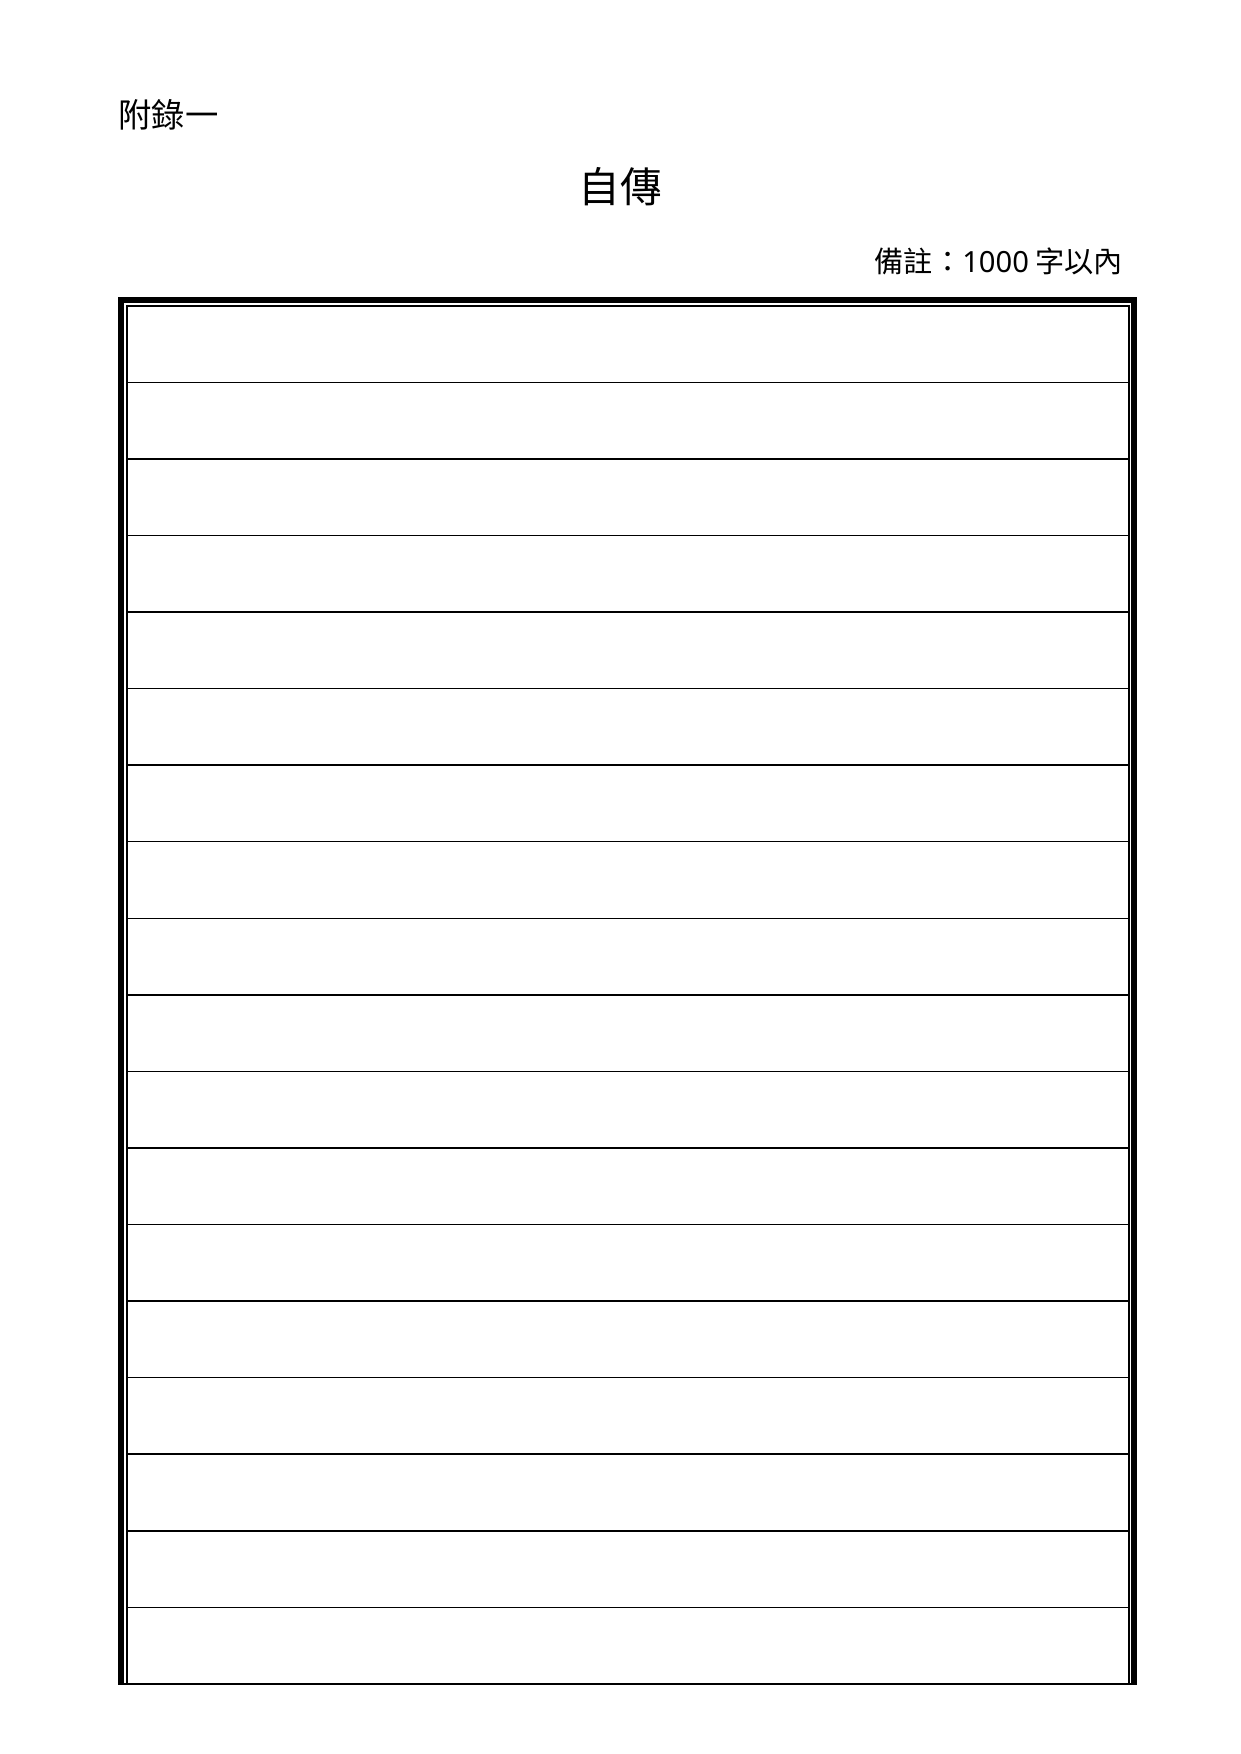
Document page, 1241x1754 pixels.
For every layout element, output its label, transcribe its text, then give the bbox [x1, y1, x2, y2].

table_cell [128, 919, 1128, 994]
table_cell [128, 1455, 1128, 1530]
table_cell [128, 383, 1128, 458]
text 備註：1000字以內 [118, 222, 1122, 297]
table_cell [128, 766, 1128, 841]
table_header [128, 307, 1128, 381]
table_cell [128, 1149, 1128, 1224]
table_cell [128, 1532, 1128, 1606]
table_cell [128, 460, 1128, 534]
text 自傳 [118, 147, 1122, 222]
table_cell [128, 1608, 1128, 1683]
table_cell [128, 536, 1128, 611]
table_cell [128, 613, 1128, 688]
table_cell [128, 1378, 1128, 1453]
table_cell [128, 689, 1128, 764]
table_cell [128, 1225, 1128, 1300]
table_cell [128, 1072, 1128, 1147]
table_cell [128, 996, 1128, 1071]
table_cell [128, 1302, 1128, 1377]
table_cell [128, 842, 1128, 917]
